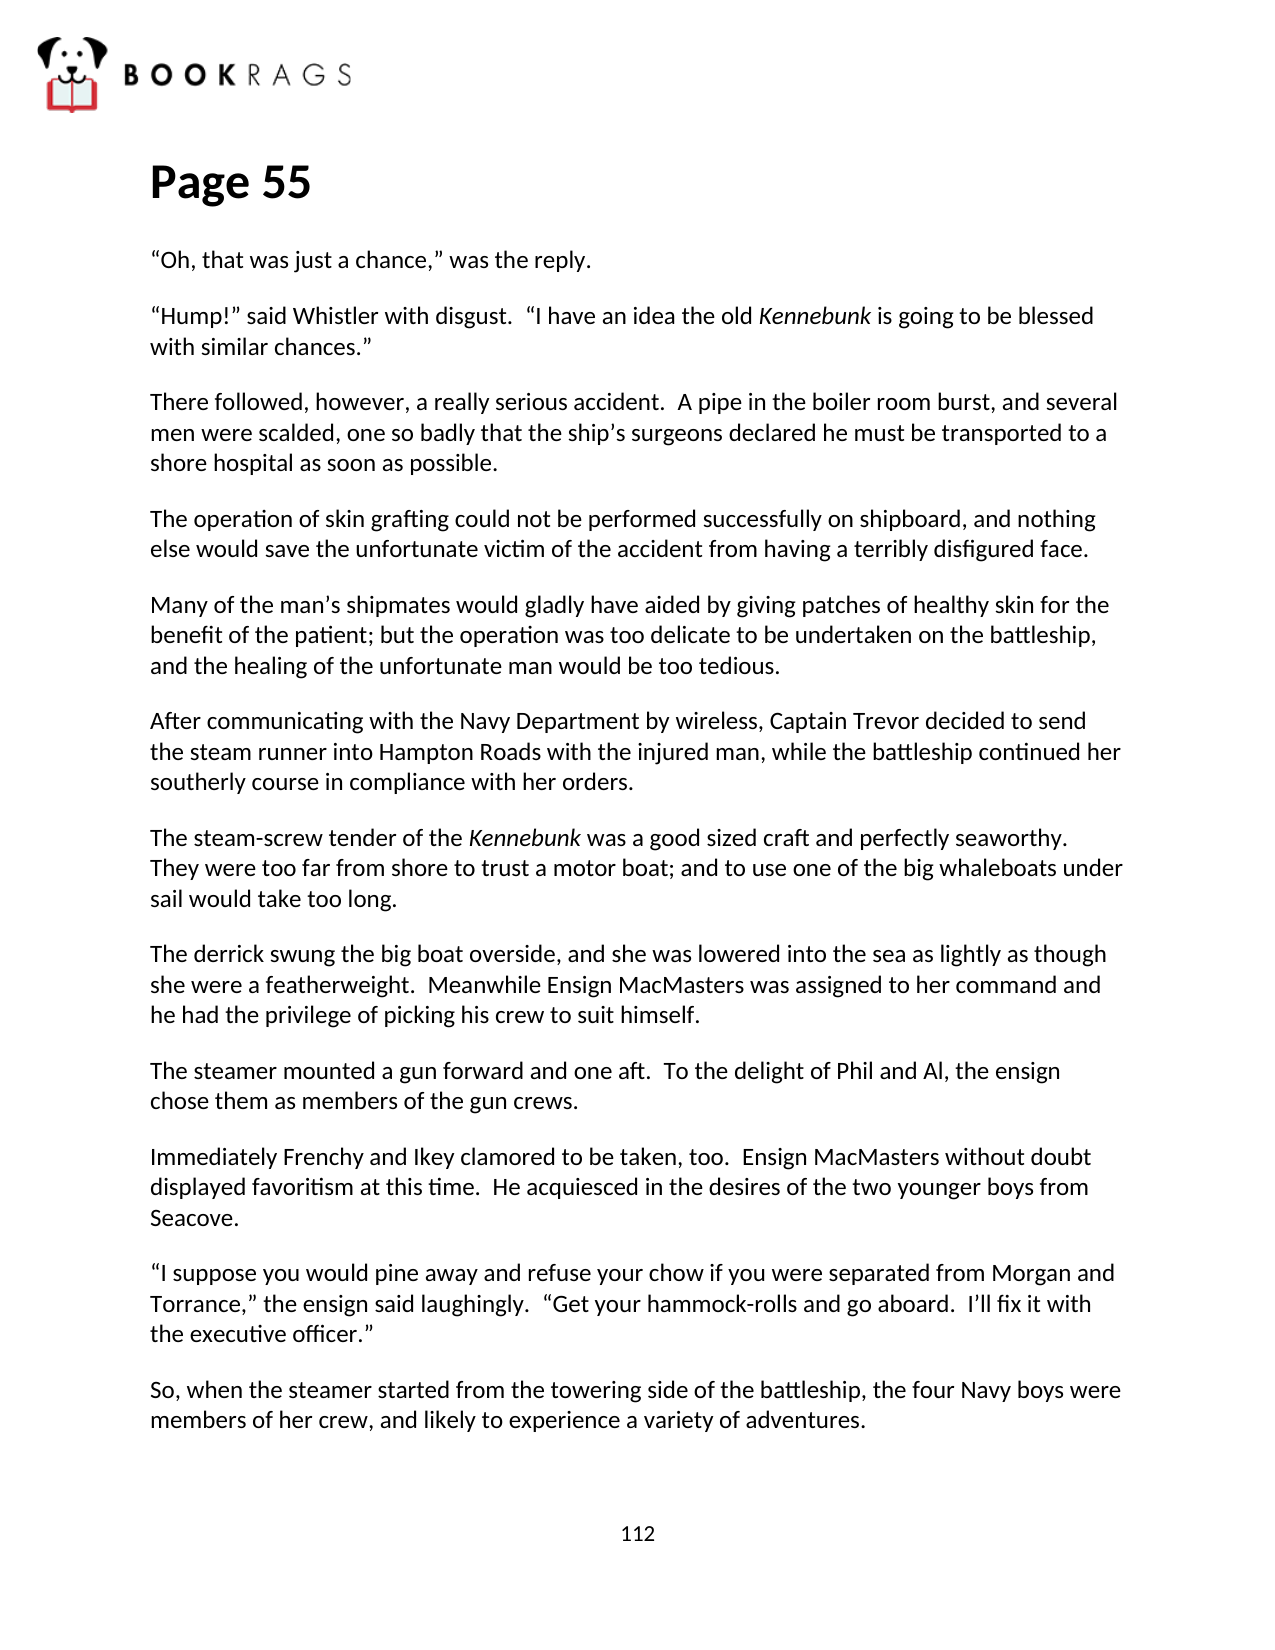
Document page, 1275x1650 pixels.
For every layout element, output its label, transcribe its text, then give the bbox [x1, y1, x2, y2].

text There followed, however, a really serious accident. A pipe in the boiler room burst, and several men were scalded, one so badly that the ship’s surgeons declared he must be transported to a shore hospital as soon as possible. [150, 386, 1125, 478]
text So, when the steamer started from the towering side of the battleship, the four Navy boys were members of her crew, and likely to experience a variety of adventures. [150, 1374, 1125, 1435]
text The derrick swung the big boat overside, and she was lowered into the sea as lightly as though she were a featherweight. Meanwhile Ensign MacMasters was assigned to her command and he had the privilege of picking his crew to suit himself. [150, 938, 1125, 1030]
text The steamer mounted a gun forward and one aft. To the delight of Phil and Al, the ensign chose them as members of the gun crews. [150, 1055, 1125, 1116]
text “Oh, that was just a chance,” was the reply. [150, 244, 1125, 275]
text The operation of skin grafting could not be performed successfully on shipboard, and nothing else would save the unfortunate victim of the accident from having a terribly disfigured face. [150, 503, 1125, 564]
text “I suppose you would pine away and refuse your chow if you were separated from Morgan and Torrance,” the ensign said laughingly. “Get your hammock-rolls and go aboard. I’ll fix it with the executive officer.” [150, 1258, 1125, 1349]
text Immediately Frenchy and Ikey clamored to be taken, too. Ensign MacMasters without doubt displayed favoritism at this time. He acquiesced in the desires of the two younger boys from Seacove. [150, 1141, 1125, 1233]
text Many of the man’s shipmates would gladly have aided by giving patches of healthy skin for the benefit of the patient; but the operation was too delicate to be undertaken on the battleship, and the healing of the unfortunate man would be too tedious. [150, 589, 1125, 680]
picture [37, 37, 351, 113]
text “Hump!” said Whistler with disgust. “I have an idea the old Kennebunk is going to be blessed with similar chances.” [150, 300, 1125, 361]
text The steam-screw tender of the Kennebunk was a good sized craft and perfectly seaworthy. They were too far from shore to trust a motor boat; and to use one of the big whaleboats under sail would take too long. [150, 822, 1125, 913]
text Page 55 [150, 150, 1125, 211]
text After communicating with the Navy Department by wireless, Captain Trevor decided to send the steam runner into Hampton Roads with the injured man, while the battleship continued her southerly course in compliance with her orders. [150, 705, 1125, 797]
